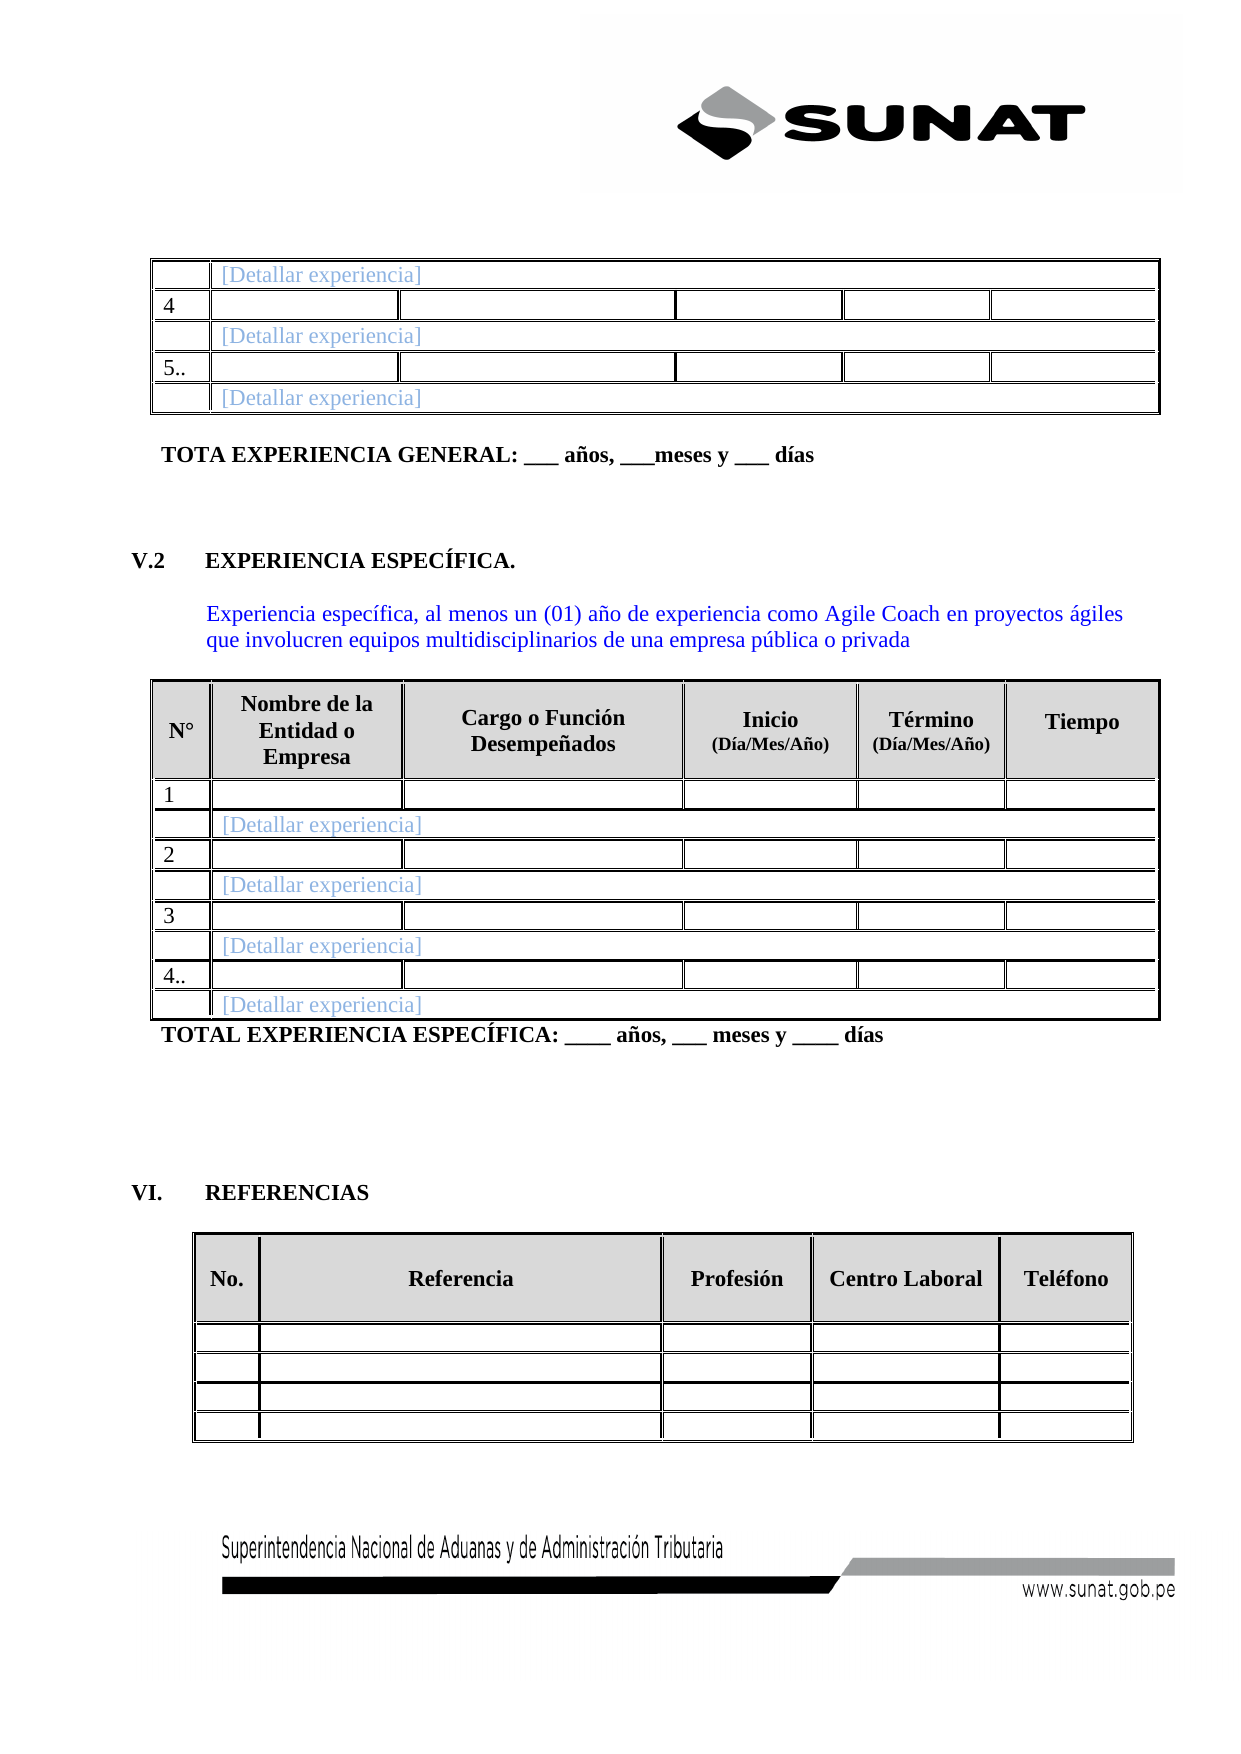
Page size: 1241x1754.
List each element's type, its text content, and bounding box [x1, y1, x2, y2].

table_cell [405, 781, 682, 808]
table_cell [859, 962, 1004, 988]
table_cell [261, 1384, 660, 1410]
table_cell [1007, 837, 1158, 868]
table_cell [196, 1410, 259, 1440]
table_cell [153, 319, 209, 350]
table_cell [1007, 778, 1158, 808]
table_cell [Detallar experiencia] [212, 319, 1158, 350]
table_cell [664, 1384, 810, 1410]
table_cell [685, 903, 856, 929]
table_cell [859, 781, 1004, 808]
table_cell [153, 929, 210, 958]
table_cell [677, 353, 841, 381]
text TOTAL EXPERIENCIA ESPECÍFICA: ____ años, ___ meses y ____ días [161, 1021, 1125, 1047]
table_cell [213, 962, 401, 988]
table_cell [401, 353, 674, 381]
text V.2 EXPERIENCIA ESPECÍFICA. [131, 547, 1125, 573]
table_cell [685, 962, 856, 988]
table_cell [196, 1351, 259, 1381]
table_cell [814, 1354, 998, 1381]
table_cell [1000, 1410, 1131, 1440]
table_header Referencia [260, 1235, 662, 1321]
table_header Teléfono [1000, 1235, 1131, 1321]
table_cell [814, 1325, 998, 1351]
table_cell [992, 350, 1158, 381]
table_header Inicio (Día/Mes/Año) [683, 680, 857, 778]
table_cell [1007, 959, 1159, 988]
table_cell [664, 1354, 810, 1381]
table_header No. [196, 1235, 259, 1321]
table_cell [213, 781, 401, 808]
table_cell [152, 868, 211, 899]
table_cell [260, 1413, 662, 1440]
table_cell [212, 291, 397, 319]
table_header Nombre de o Empresa [211, 681, 403, 778]
table_cell [213, 841, 401, 868]
table_cell [1001, 1351, 1131, 1381]
table_cell [212, 353, 397, 381]
table_cell [405, 903, 682, 929]
table_cell [662, 1413, 812, 1440]
table_cell [859, 903, 1004, 929]
table_header N° [153, 682, 211, 778]
table_cell 2 [153, 837, 210, 868]
table_cell [845, 353, 989, 381]
table_cell [812, 1413, 999, 1440]
table_cell [992, 288, 1158, 319]
table_cell [153, 808, 209, 837]
table_cell [Detallar experiencia] [210, 259, 1159, 288]
picture [131, 1531, 1241, 1681]
table_cell [Detallar experiencia] [211, 868, 1159, 899]
table_cell 3 [152, 899, 211, 929]
table_cell [194, 1381, 258, 1410]
table_cell [153, 988, 211, 1018]
text VI. REFERENCIAS [131, 1179, 1125, 1205]
table_cell [1000, 1321, 1132, 1351]
table_cell [685, 841, 856, 868]
table_header Profesión [662, 1234, 812, 1321]
table_cell [677, 291, 841, 319]
table_cell [1001, 1381, 1132, 1410]
table_cell [261, 1325, 660, 1351]
table_cell [194, 1321, 259, 1351]
table_cell [153, 262, 210, 288]
table_cell [405, 962, 682, 988]
table_cell [Detallar experiencia] [213, 808, 1158, 837]
table_header Tiempo [1005, 680, 1158, 778]
table_cell [213, 903, 401, 929]
table_cell 4 [153, 288, 209, 319]
table_header Centro Laboral [812, 1234, 999, 1321]
table_cell [1005, 899, 1159, 929]
table_cell [153, 381, 210, 412]
table_cell 4.. [152, 959, 209, 988]
table_cell [Detallar experiencia] [211, 988, 1158, 1018]
table_cell [405, 841, 682, 868]
text TOTA EXPERIENCIA GENERAL: ___ años, ___meses y ___ días [161, 442, 1125, 468]
table_cell [814, 1384, 998, 1410]
table_header Término (Día/Mes/Año) [858, 682, 1005, 778]
table_cell [664, 1325, 810, 1351]
table_cell 1 [153, 778, 210, 808]
table_cell [Detallar experiencia] [213, 929, 1158, 958]
table_cell [845, 291, 989, 319]
list Experiencia específica, al menos un (01) año de experiencia como Agile Coach en proyectos ágiles que involucren equipos multidisciplinarios de una empresa pública o privada [206, 600, 1125, 652]
table_cell [401, 291, 674, 319]
table_cell [261, 1354, 660, 1381]
table_cell [Detallar experiencia] [210, 381, 1158, 412]
picture [579, 14, 1183, 193]
table_cell 5.. [153, 350, 209, 381]
table_cell [685, 781, 856, 808]
table_cell [859, 841, 1004, 868]
table_header Cargo o Función Desempeñados [403, 681, 683, 778]
